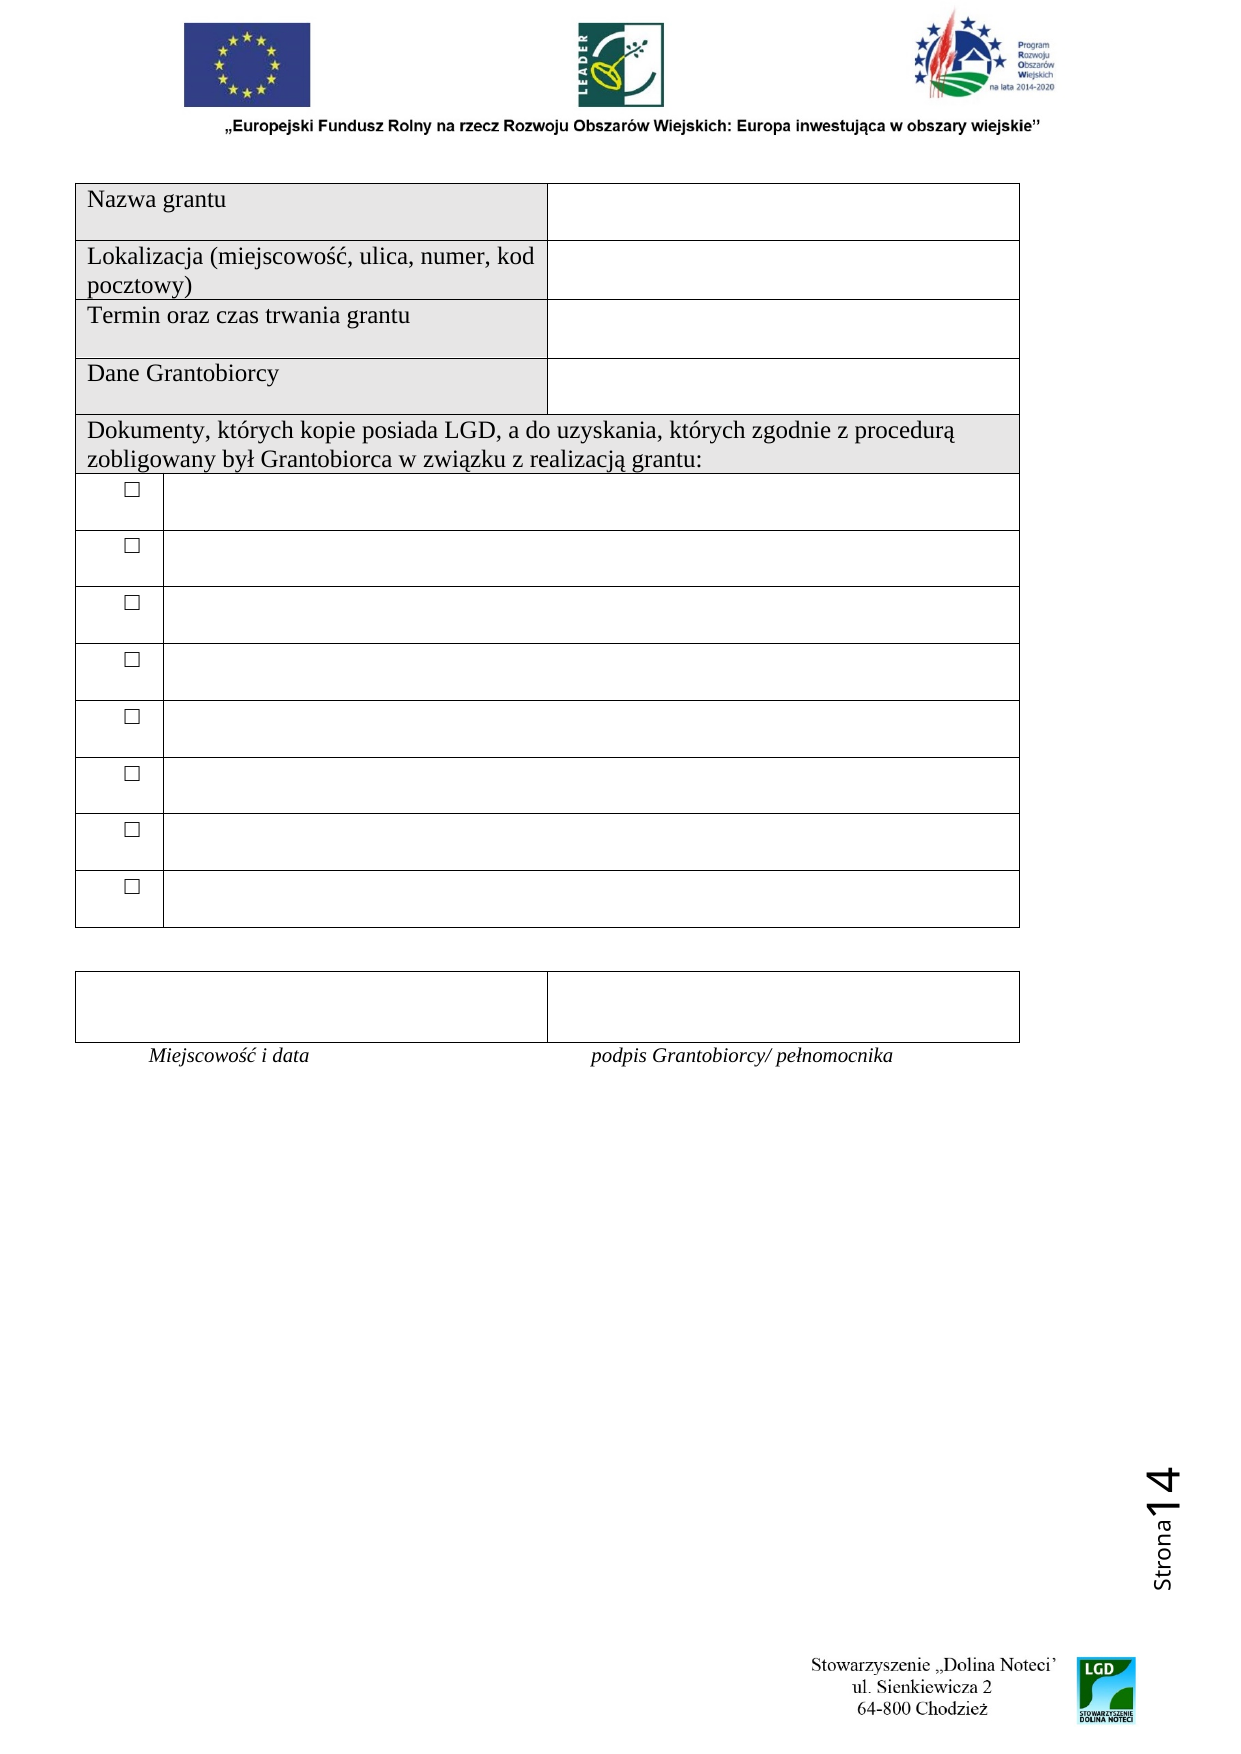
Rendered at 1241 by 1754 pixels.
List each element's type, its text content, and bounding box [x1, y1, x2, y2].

table_cell [548, 359, 1019, 414]
table_cell [164, 474, 1019, 529]
table_cell [76, 474, 163, 529]
table_cell [76, 644, 163, 700]
table_cell Termin oraz czas trwania grantu [76, 300, 547, 357]
table_cell [76, 758, 163, 813]
table_cell [164, 758, 1019, 813]
table_cell [76, 531, 163, 586]
table_cell [164, 701, 1019, 757]
table_cell [164, 587, 1019, 643]
table_cell [164, 871, 1019, 927]
table_cell [548, 241, 1019, 299]
text Miejscowość i data podpis Grantobiorcy/ pełnomocnika [148, 1043, 1165, 1067]
picture [800, 1644, 1144, 1727]
picture [147, 0, 1093, 146]
table_cell Dane Grantobiorcy [76, 359, 547, 414]
table_cell [548, 184, 1019, 240]
table_cell [76, 814, 163, 870]
table_cell Dokumenty, których kopie posiada LGD, a do uzyskania, których zgodnie z procedurą zobligowany był Grantobiorca w związku z realizacją grantu: [76, 415, 1019, 473]
table_cell [164, 814, 1019, 870]
table_cell [76, 871, 163, 927]
table_header [76, 972, 547, 1042]
table_cell Nazwa grantu [76, 184, 547, 240]
table_cell [164, 644, 1019, 700]
table_cell [548, 300, 1019, 357]
table_cell [76, 701, 163, 757]
table_cell [164, 531, 1019, 586]
table_cell Lokalizacja (miejscowość, ulica, numer, kod pocztowy) [76, 241, 547, 299]
table_header [548, 972, 1019, 1042]
table_cell [76, 587, 163, 643]
